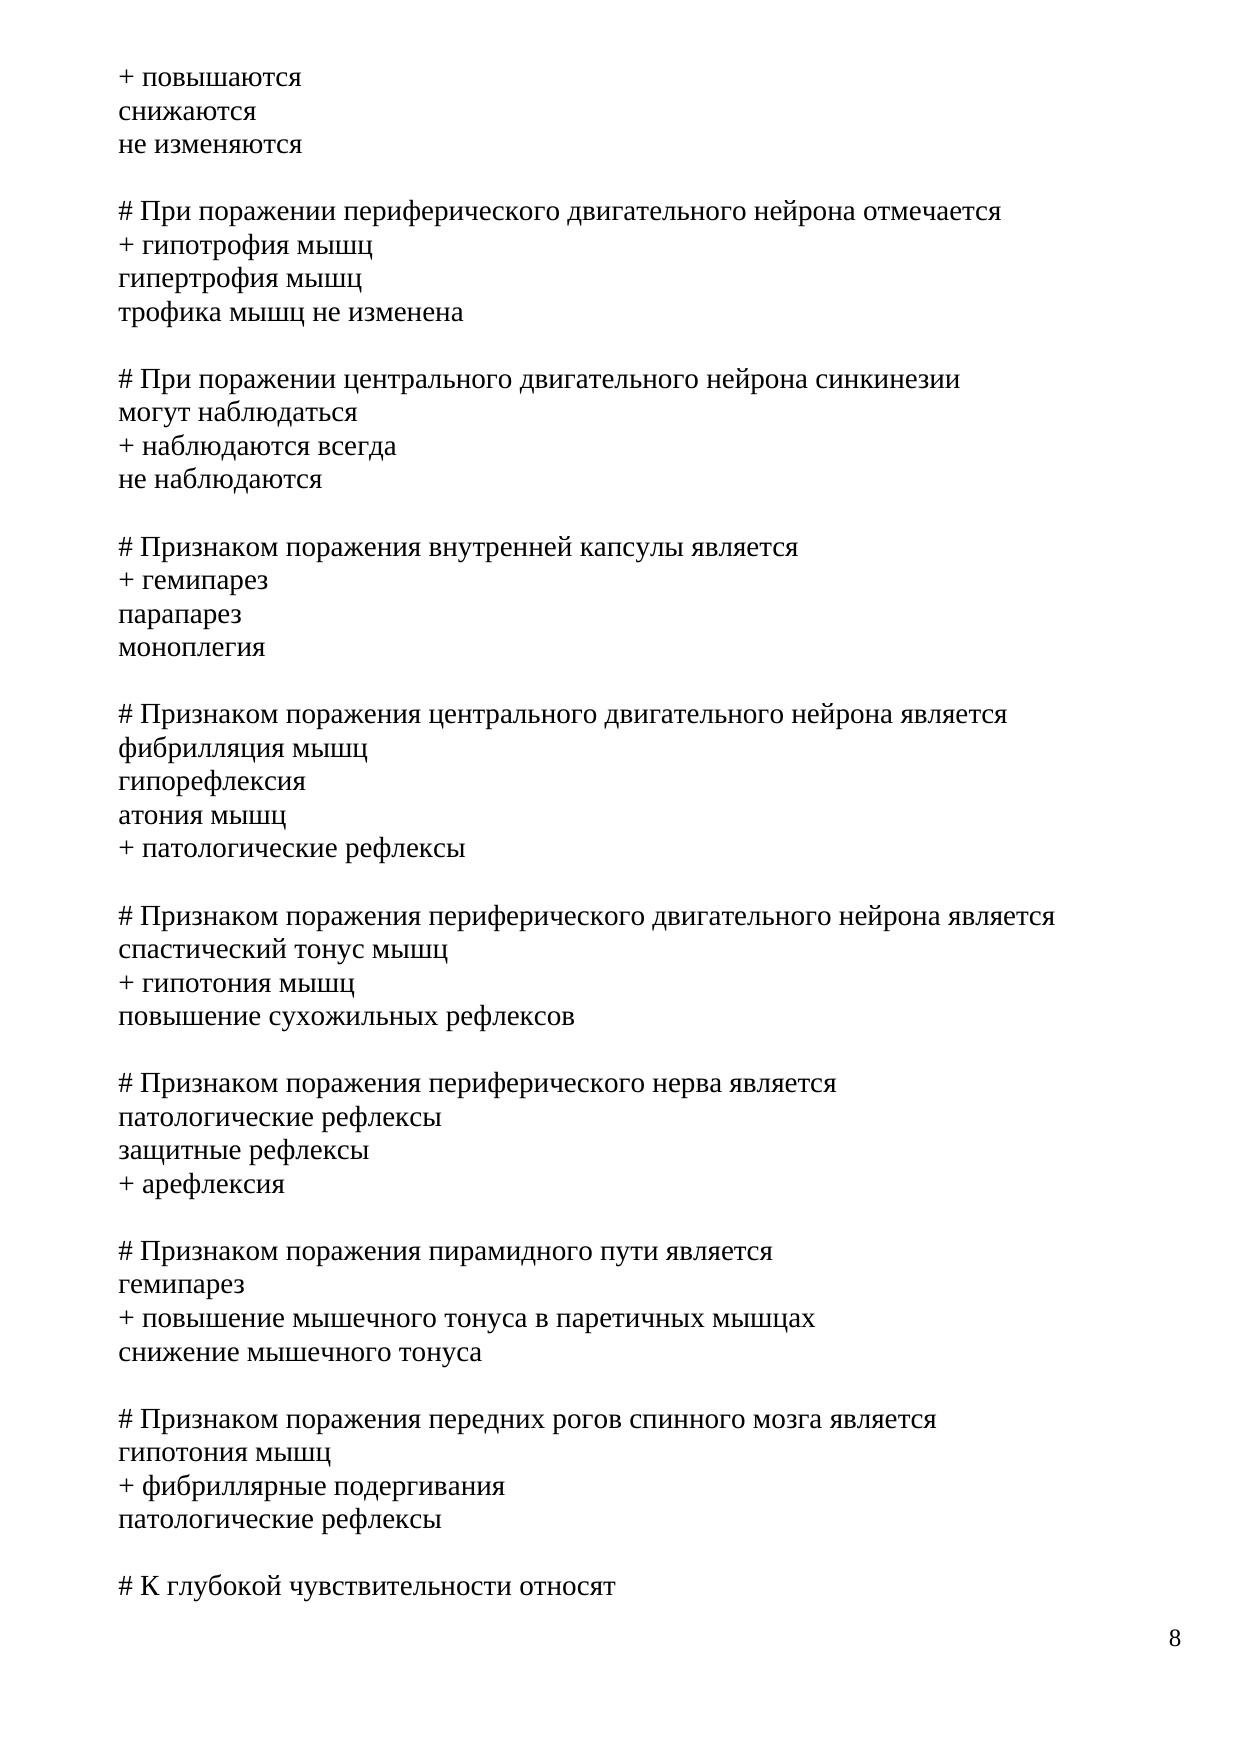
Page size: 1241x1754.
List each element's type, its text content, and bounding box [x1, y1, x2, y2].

text # Признаком поражения передних рогов спинного мозга является [118, 1401, 1181, 1434]
text гипертрофия мышц [118, 260, 1181, 294]
text гипорефлексия [118, 763, 1181, 797]
text трофика мышц не изменена [118, 294, 1181, 327]
text патологические рефлексы [118, 1501, 1181, 1535]
text # К глубокой чувствительности относят [118, 1568, 1181, 1602]
text # При поражении периферического двигательного нейрона отмечается [118, 193, 1181, 227]
text # Признаком поражения периферического двигательного нейрона является [118, 898, 1181, 931]
text # Признаком поражения внутренней капсулы является [118, 529, 1181, 562]
text + гипотония мышц [118, 965, 1181, 998]
text патологические рефлексы [118, 1099, 1181, 1132]
text атония мышц [118, 797, 1181, 831]
text снижаются [118, 93, 1181, 126]
text гипотония мышц [118, 1434, 1181, 1468]
text не наблюдаются [118, 462, 1181, 495]
text + повышение мышечного тонуса в паретичных мышцах [118, 1300, 1181, 1334]
text + гипотрофия мышц [118, 227, 1181, 260]
text повышение сухожильных рефлексов [118, 998, 1181, 1032]
text фибрилляция мышц [118, 730, 1181, 763]
text снижение мышечного тонуса [118, 1334, 1181, 1367]
text + гемипарез [118, 562, 1181, 596]
text # Признаком поражения центрального двигательного нейрона является [118, 696, 1181, 730]
text # При поражении центрального двигательного нейрона синкинезии [118, 361, 1181, 394]
text + арефлексия [118, 1166, 1181, 1199]
text не изменяются [118, 126, 1181, 160]
text # Признаком поражения периферического нерва является [118, 1065, 1181, 1099]
text моноплегия [118, 629, 1181, 663]
text могут наблюдаться [118, 394, 1181, 428]
text # Признаком поражения пирамидного пути является [118, 1233, 1181, 1267]
text + повышаются [118, 59, 1181, 93]
text защитные рефлексы [118, 1132, 1181, 1166]
text + патологические рефлексы [118, 831, 1181, 864]
text + наблюдаются всегда [118, 428, 1181, 462]
text гемипарез [118, 1267, 1181, 1300]
text парапарез [118, 596, 1181, 629]
text спастический тонус мышц [118, 931, 1181, 965]
text + фибриллярные подергивания [118, 1468, 1181, 1501]
